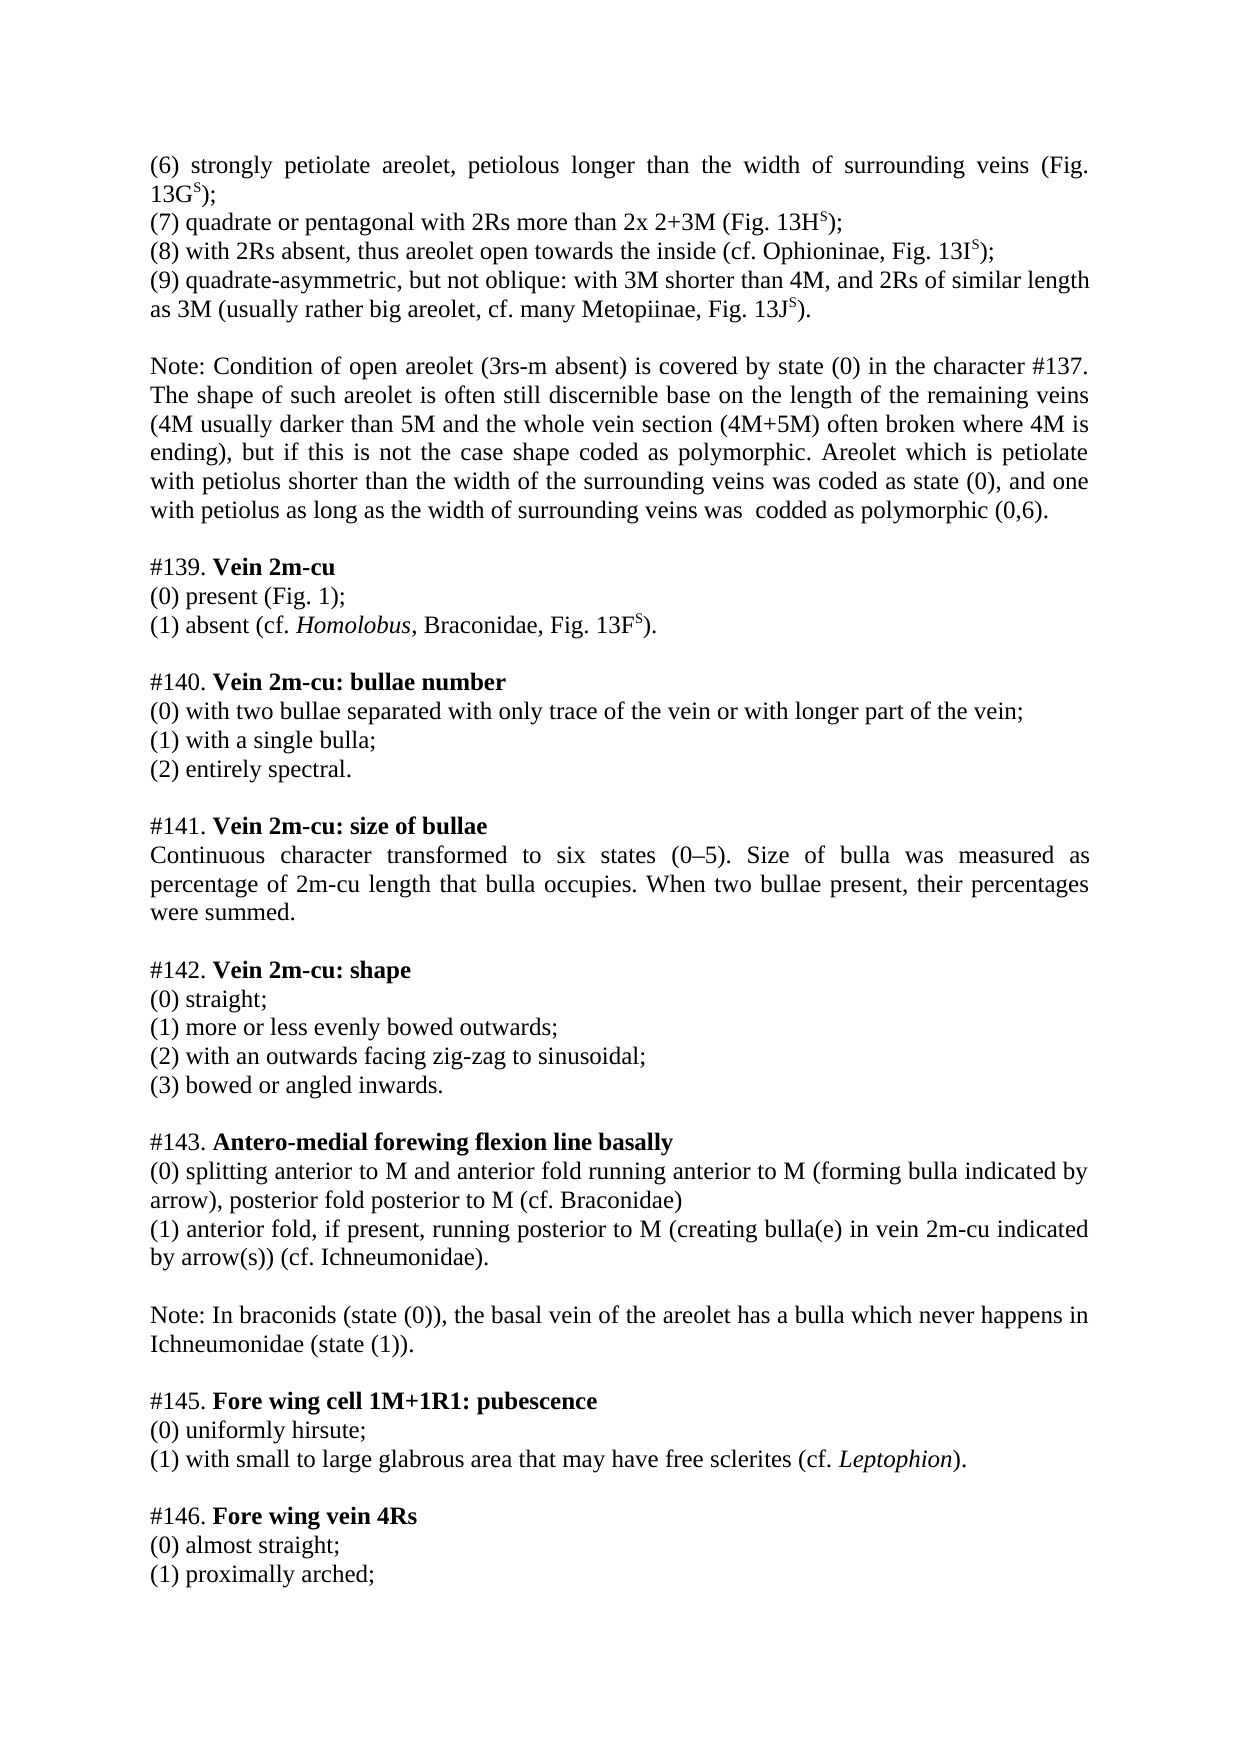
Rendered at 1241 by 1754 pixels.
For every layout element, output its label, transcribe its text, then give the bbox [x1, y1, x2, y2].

text Note: Condition of open areolet (3rs-m absent) is covered by state (0) in the character #137. The shape of such areolet is often still discernible base on the length of the remaining veins (4M usually darker than 5M and the whole vein section (4M+5M) often broken where 4M is ending), but if this is not the case shape coded as polymorphic. Areolet which is petiolate with petiolus shorter than the width of the surrounding veins was coded as state (0), and one with petiolus as long as the width of surrounding veins was codded as polymorphic (0,6). [150, 351, 1090, 524]
text #141. Vein 2m-cu: size of bullae [150, 811, 1090, 840]
text #146. Fore wing vein 4Rs [150, 1501, 1090, 1530]
text #143. Antero-medial forewing flexion line basally [150, 1127, 1090, 1156]
text (1) more or less evenly bowed outwards; [150, 1012, 1090, 1041]
text (1) absent (cf. Homolobus, Braconidae, Fig. 13FS). [150, 610, 1090, 639]
text (9) quadrate-asymmetric, but not oblique: with 3M shorter than 4M, and 2Rs of similar length as 3M (usually rather big areolet, cf. many Metopiinae, Fig. 13JS). [150, 265, 1090, 322]
text (2) entirely spectral. [150, 754, 1090, 782]
text (1) proximally arched; [150, 1559, 1090, 1587]
text (2) with an outwards facing zig-zag to sinusoidal; [150, 1041, 1090, 1070]
text #142. Vein 2m-cu: shape [150, 955, 1090, 984]
text (8) with 2Rs absent, thus areolet open towards the inside (cf. Ophioninae, Fig. 13IS); [150, 236, 1090, 265]
text (0) straight; [150, 984, 1090, 1012]
text Continuous character transformed to six states (0–5). Size of bulla was measured as percentage of 2m-cu length that bulla occupies. When two bullae present, their percentages were summed. [150, 840, 1090, 926]
text (7) quadrate or pentagonal with 2Rs more than 2x 2+3M (Fig. 13HS); [150, 207, 1090, 236]
text Note: In braconids (state (0)), the basal vein of the areolet has a bulla which never happens in Ichneumonidae (state (1)). [150, 1300, 1090, 1357]
text (0) almost straight; [150, 1530, 1090, 1559]
text (0) splitting anterior to M and anterior fold running anterior to M (forming bulla indicated by arrow), posterior fold posterior to M (cf. Braconidae) [150, 1156, 1090, 1214]
text #140. Vein 2m-cu: bullae number [150, 667, 1090, 696]
text (1) with small to large glabrous area that may have free sclerites (cf. Leptophion). [150, 1444, 1090, 1472]
text (1) anterior fold, if present, running posterior to M (creating bulla(e) in vein 2m-cu indicated by arrow(s)) (cf. Ichneumonidae). [150, 1214, 1090, 1271]
text (0) present (Fig. 1); [150, 581, 1090, 610]
text (6) strongly petiolate areolet, petiolous longer than the width of surrounding veins (Fig. 13GS); [150, 150, 1090, 207]
text #145. Fore wing cell 1M+1R1: pubescence [150, 1386, 1090, 1415]
text #139. Vein 2m-cu [150, 552, 1090, 581]
text (1) with a single bulla; [150, 725, 1090, 754]
text (3) bowed or angled inwards. [150, 1070, 1090, 1099]
text (0) with two bullae separated with only trace of the vein or with longer part of the vein; [150, 696, 1090, 725]
text (0) uniformly hirsute; [150, 1415, 1090, 1444]
